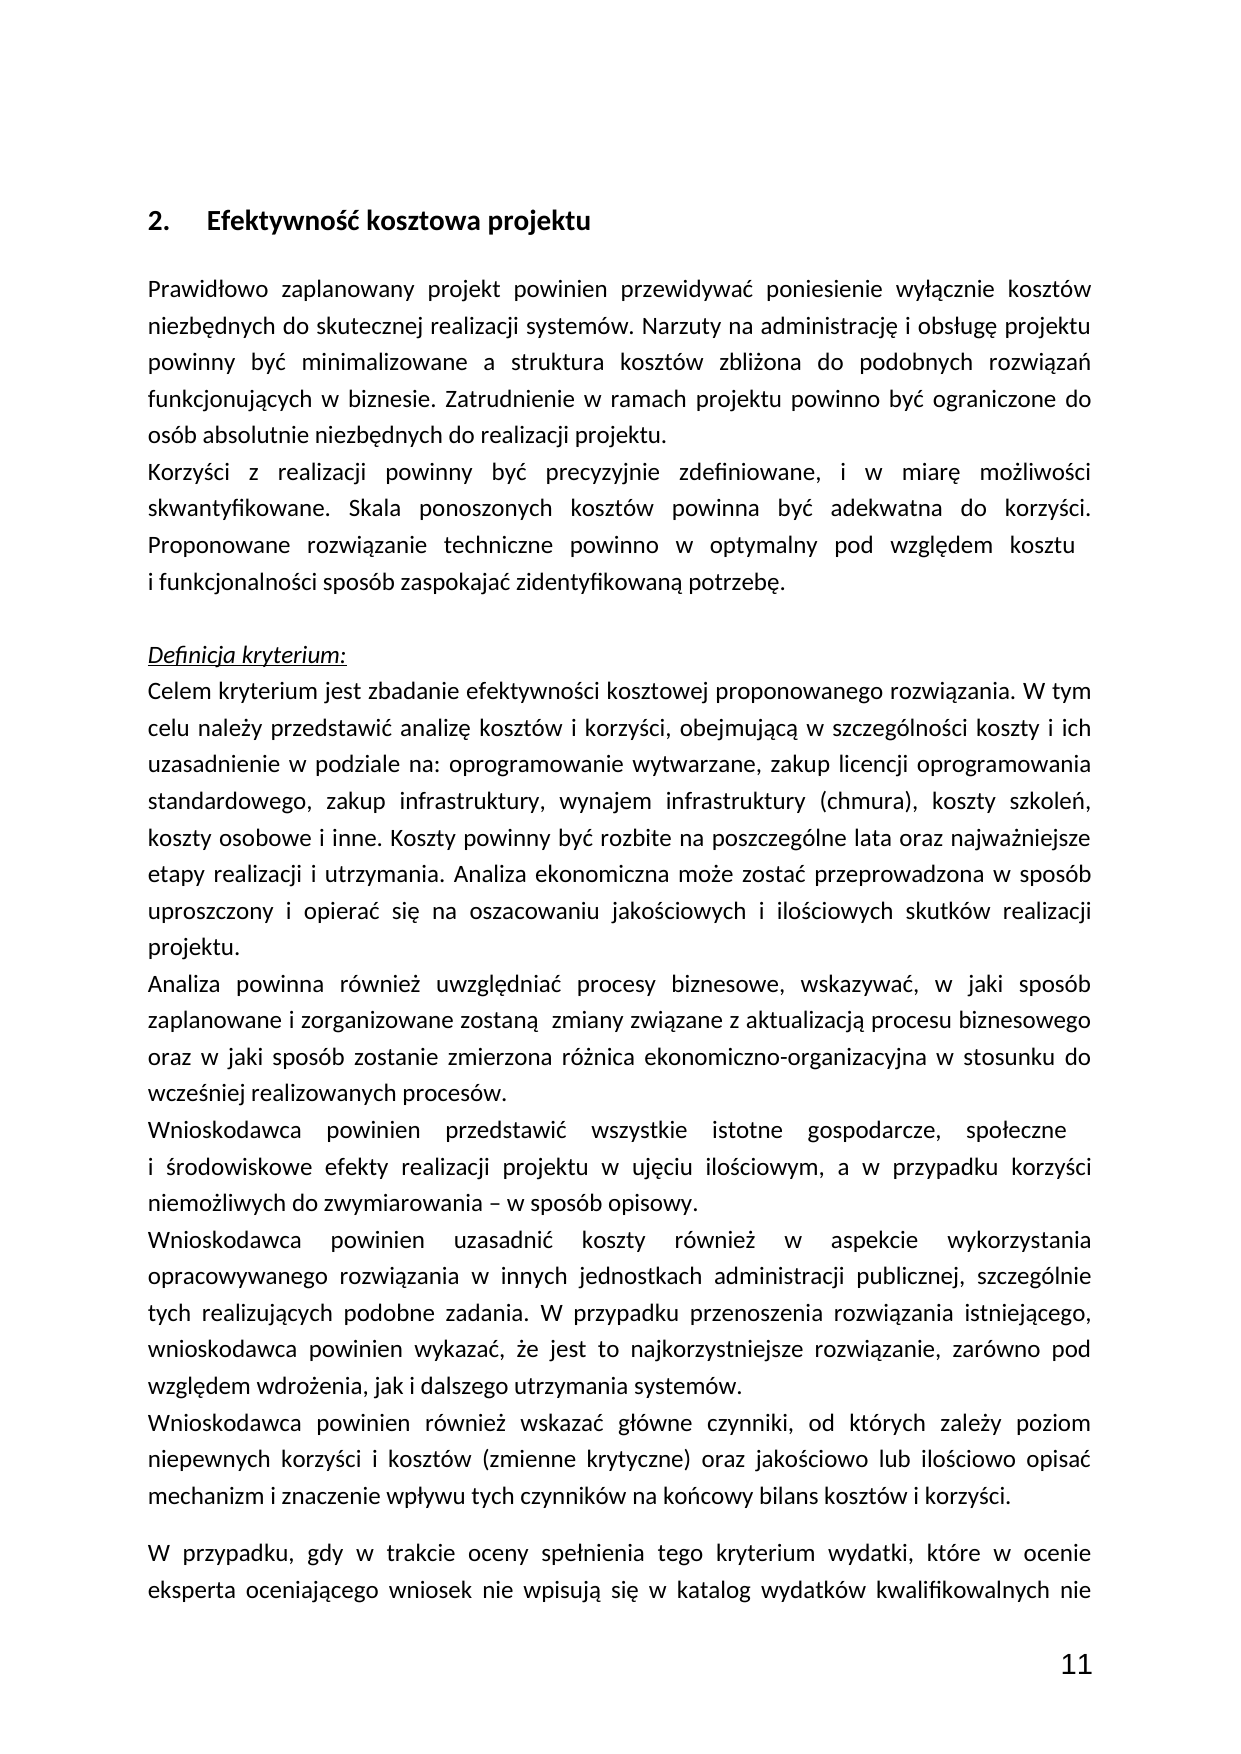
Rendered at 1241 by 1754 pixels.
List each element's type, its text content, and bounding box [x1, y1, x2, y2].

list Prawidłowo zaplanowany projekt powinien przewidywać poniesienie wyłącznie kosztów niezbędnych do skutecznej realizacji systemów. Narzuty na administrację i obsługę projektu powinny być minimalizowane a struktura kosztów zbliżona do podobnych rozwiązań funkcjonujących w biznesie. Zatrudnienie w ramach projektu powinno być ograniczone do osób absolutnie niezbędnych do realizacji projektu. [148, 273, 1093, 450]
text Wnioskodawca powinien przedstawić wszystkie istotne gospodarcze, społeczne i środowiskowe efekty realizacji projektu w ujęciu ilościowym, a w przypadku korzyści niemożliwych do zwymiarowania – w sposób opisowy. [148, 1114, 1093, 1218]
subtitle Efektywność kosztowa projektu [148, 202, 1093, 273]
text Definicja kryterium: [148, 639, 1093, 669]
list Korzyści z realizacji powinny być precyzyjnie zdefiniowane, i w miarę możliwości skwantyfikowane. Skala ponoszonych kosztów powinna być adekwatna do korzyści. Proponowane rozwiązanie techniczne powinno w optymalny pod względem kosztu i funkcjonalności sposób zaspokajać zidentyfikowaną potrzebę. [148, 456, 1093, 596]
text Wnioskodawca powinien również wskazać główne czynniki, od których zależy poziom niepewnych korzyści i kosztów (zmienne krytyczne) oraz jakościowo lub ilościowo opisać mechanizm i znaczenie wpływu tych czynników na końcowy bilans kosztów i korzyści. [148, 1407, 1093, 1510]
text Wnioskodawca powinien uzasadnić koszty również w aspekcie wykorzystania opracowywanego rozwiązania w innych jednostkach administracji publicznej, szczególnie tych realizujących podobne zadania. W przypadku przenoszenia rozwiązania istniejącego, wnioskodawca powinien wykazać, że jest to najkorzystniejsze rozwiązanie, zarówno pod względem wdrożenia, jak i dalszego utrzymania systemów. [148, 1224, 1093, 1401]
text Celem kryterium jest zbadanie efektywności kosztowej proponowanego rozwiązania. W tym celu należy przedstawić analizę kosztów i korzyści, obejmującą w szczególności koszty i ich uzasadnienie w podziale na: oprogramowanie wytwarzane, zakup licencji oprogramowania standardowego, zakup infrastruktury, wynajem infrastruktury (chmura), koszty szkoleń, koszty osobowe i inne. Koszty powinny być rozbite na poszczególne lata oraz najważniejsze etapy realizacji i utrzymania. Analiza ekonomiczna może zostać przeprowadzona w sposób uproszczony i opierać się na oszacowaniu jakościowych i ilościowych skutków realizacji projektu. [148, 675, 1093, 962]
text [148, 1537, 1093, 1604]
text Analiza powinna również uwzględniać procesy biznesowe, wskazywać, w jaki sposób zaplanowane i zorganizowane zostaną zmiany związane z aktualizacją procesu biznesowego oraz w jaki sposób zostanie zmierzona różnica ekonomiczno-organizacyjna w stosunku do wcześniej realizowanych procesów. [148, 968, 1093, 1108]
